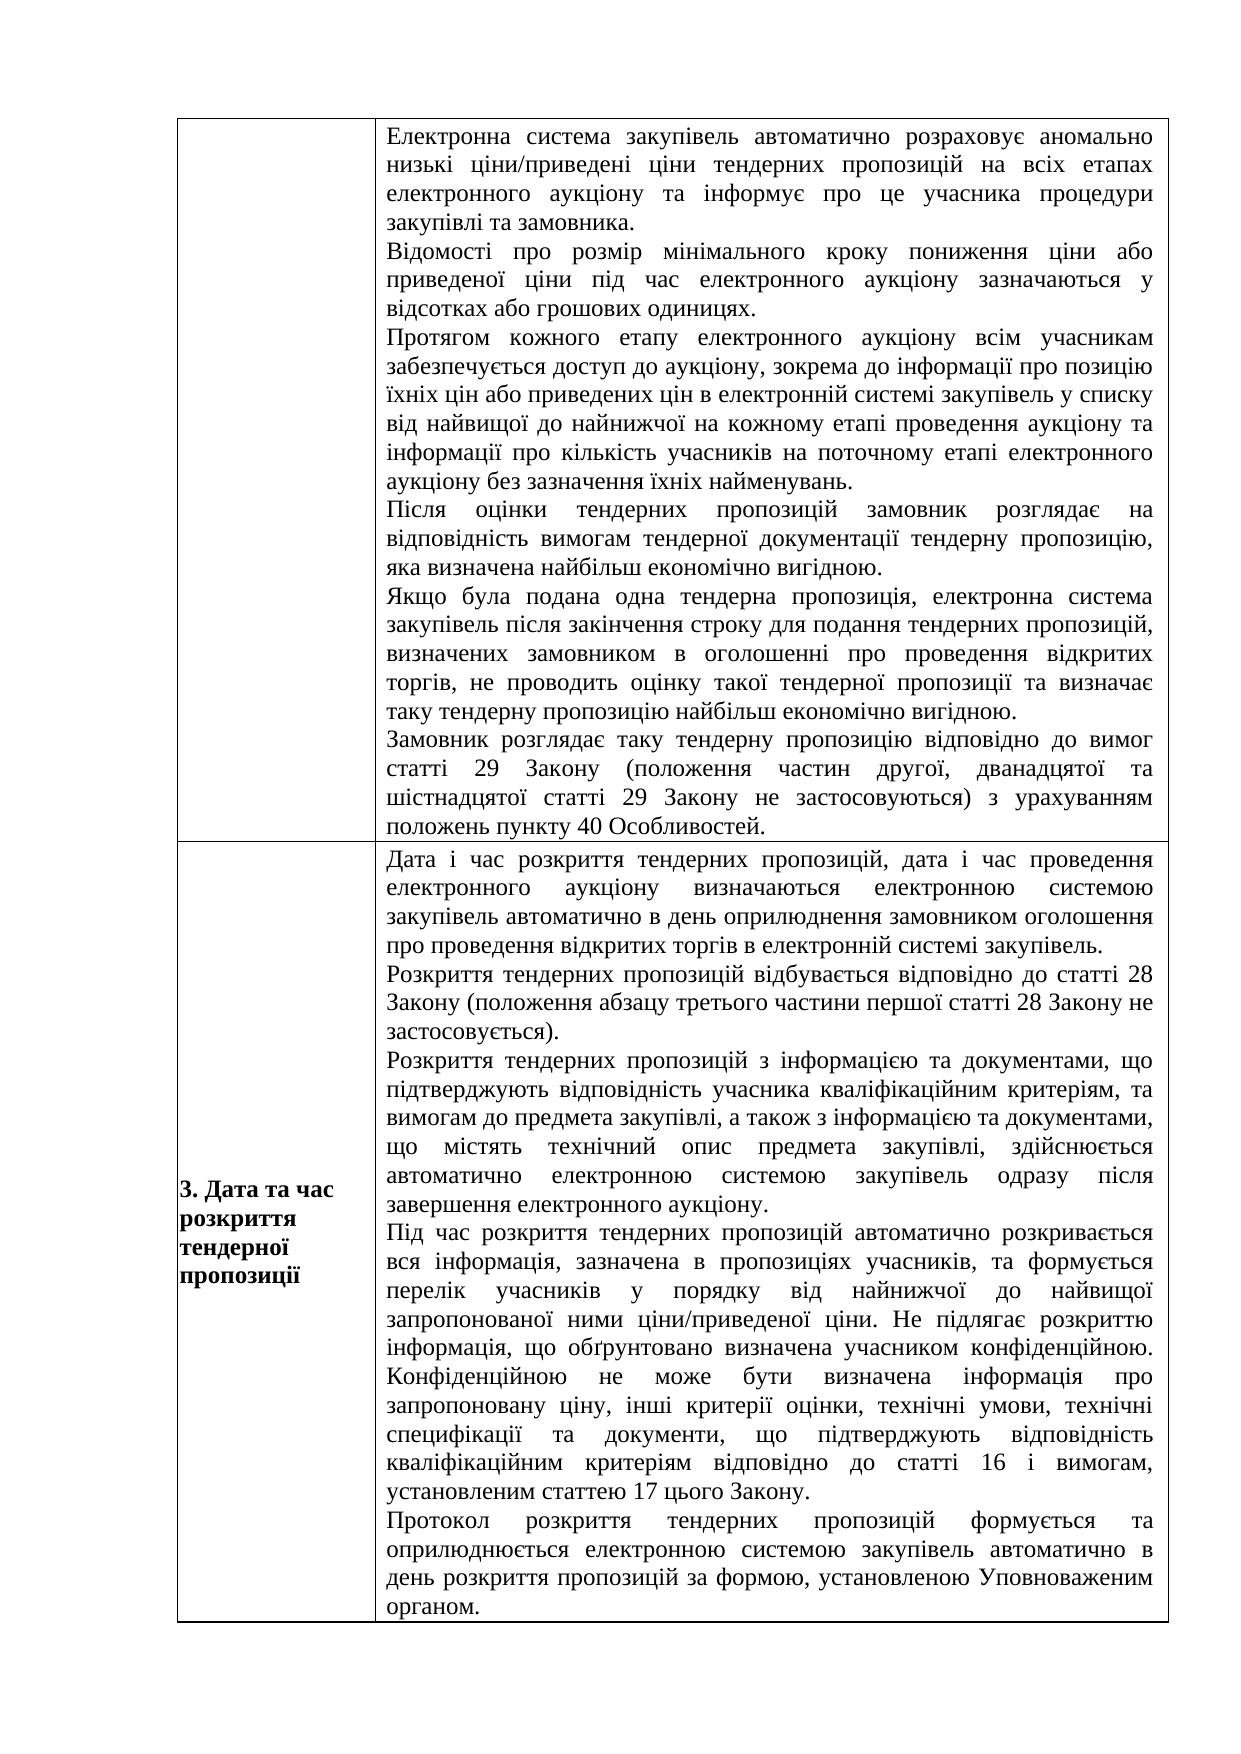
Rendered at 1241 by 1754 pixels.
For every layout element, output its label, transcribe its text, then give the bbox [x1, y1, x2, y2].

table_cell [376, 119, 1168, 841]
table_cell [178, 119, 375, 841]
table_cell 3. Дата та час розкриття тендерної пропозиції [178, 842, 375, 1621]
table_cell Дата і час розкриття тендерних пропозицій, дата і час проведення електронного аукціону визначаються електронною системою закупівель автоматично в день оприлюднення замовником оголошення про проведення відкритих торгів в електронній системі закупівель. Розкриття тендерних пропозицій відбувається відповідно до статті 28 Закону (положення абзацу третього частини першої статті 28 Закону не застосовується). Розкриття тендерних пропозицій з інформацією та документами, що підтверджують відповідність учасника кваліфікаційним критеріям, та вимогам до предмета закупівлі, а також з інформацією та документами, що містять технічний опис предмета закупівлі, здійснюється автоматично електронною системою закупівель одразу після завершення електронного аукціону. Під час розкриття тендерних пропозицій автоматично розкривається вся інформація, зазначена в пропозиціях учасників, та формується перелік учасників у порядку від найнижчої до найвищої запропонованої ними ціни/приведеної ціни. Не підлягає розкриттю інформація, що обґрунтовано визначена учасником конфіденційною. Конфіденційною не може бути визначена інформація про запропоновану ціну, інші критерії оцінки, технічні умови, технічні специфікації та документи, що підтверджують відповідність кваліфікаційним критеріям відповідно до статті 16 і вимогам, установленим статтею 17 цього Закону. Протокол розкриття тендерних пропозицій формується та оприлюднюється електронною системою закупівель автоматично в день розкриття пропозицій за формою, установленою Уповноваженим органом. [376, 842, 1168, 1621]
